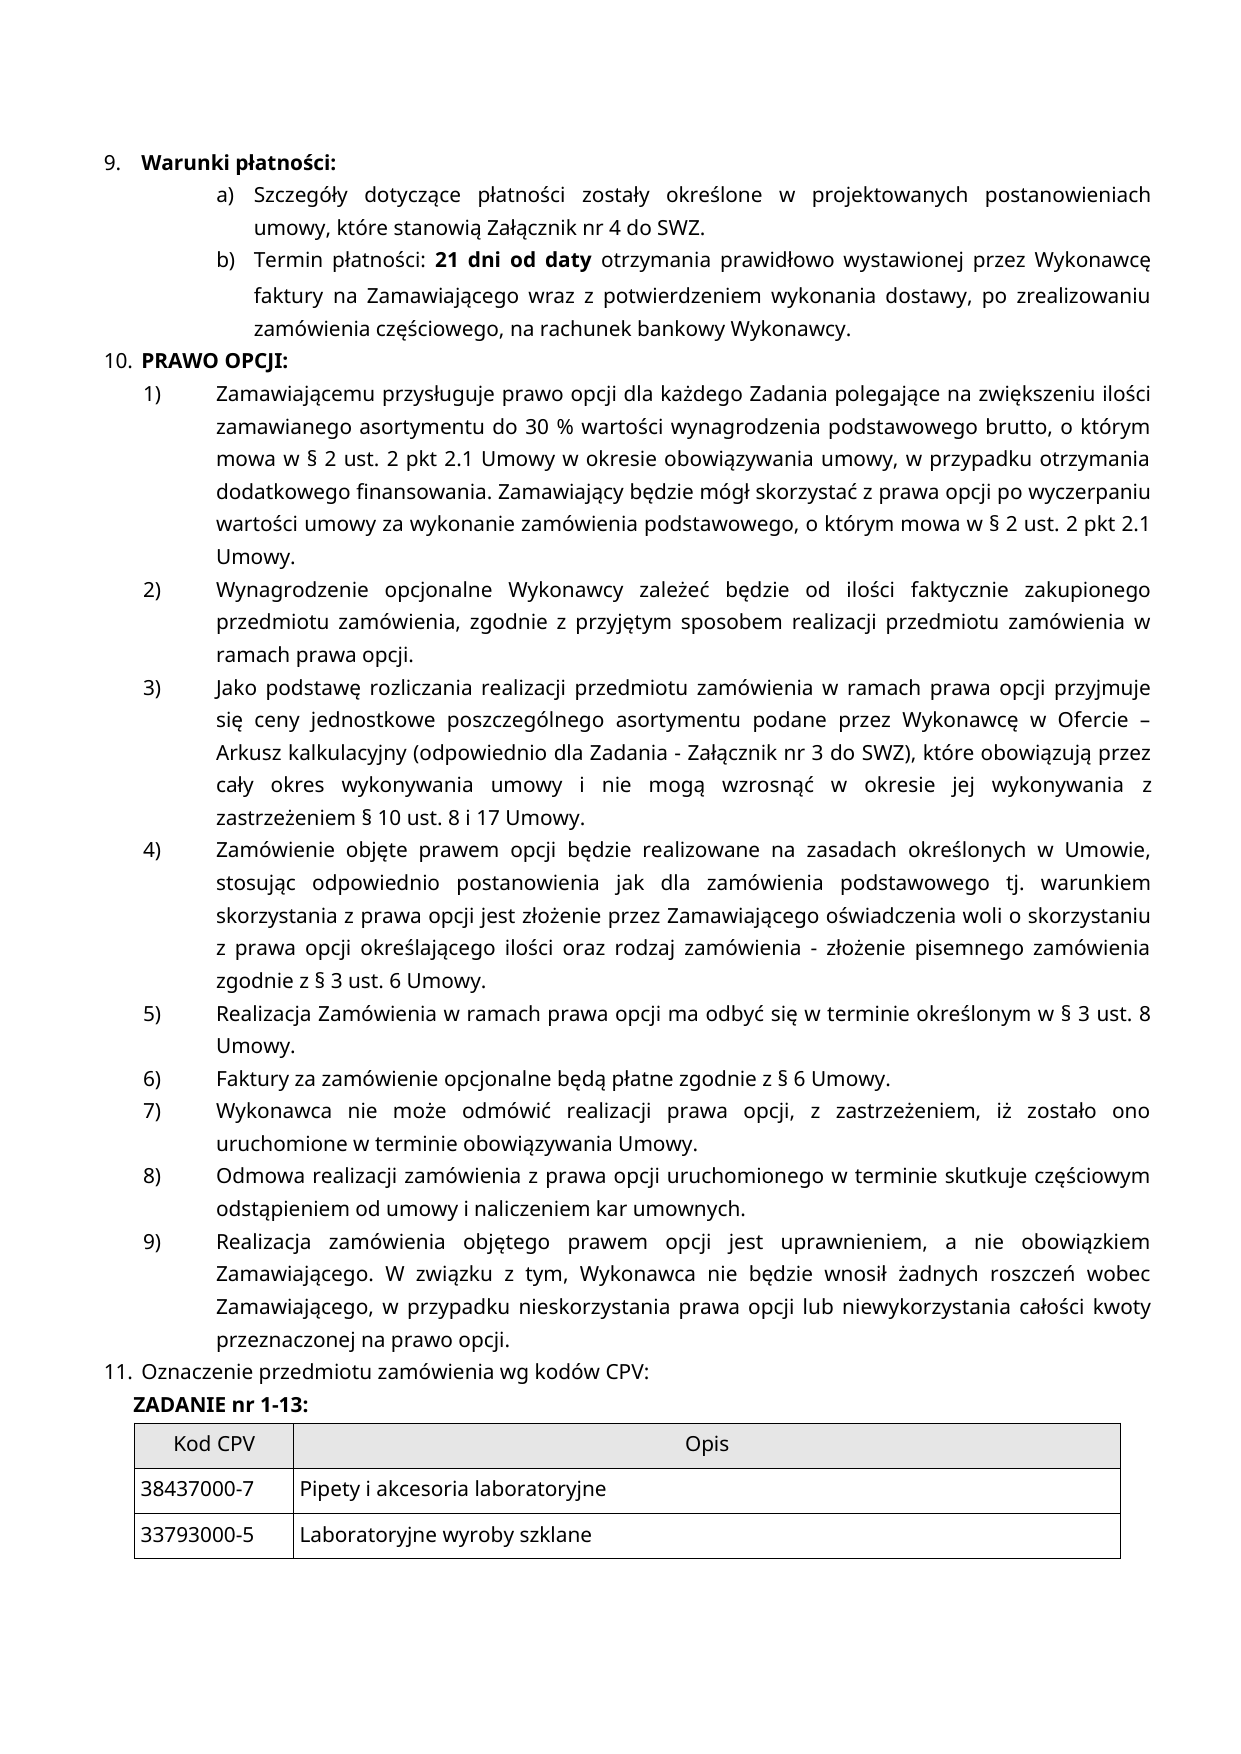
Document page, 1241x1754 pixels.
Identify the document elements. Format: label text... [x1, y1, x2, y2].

list Odmowa realizacji zamówienia z prawa opcji uruchomionego w terminie skutkuje częściowym odstąpieniem od umowy i naliczeniem kar umownych. [143, 1162, 1152, 1223]
list Jako podstawę rozliczania realizacji przedmiotu zamówienia w ramach prawa opcji przyjmuje się ceny jednostkowe poszczególnego asortymentu podane przez Wykonawcę w Ofercie – Arkusz kalkulacyjny (odpowiednio dla Zadania - Załącznik nr 3 do SWZ), które obowiązują przez cały okres wykonywania umowy i nie mogą wzrosnąć w okresie jej wykonywania z zastrzeżeniem § 10 ust. 8 i 17 Umowy. [143, 673, 1152, 831]
list Oznaczenie przedmiotu zamówienia wg kodów CPV: [103, 1357, 1152, 1386]
list Realizacja Zamówienia w ramach prawa opcji ma odbyć się w terminie określonym w § 3 ust. 8 Umowy. [143, 999, 1152, 1060]
list Wynagrodzenie opcjonalne Wykonawcy zależeć będzie od ilości faktycznie zakupionego przedmiotu zamówienia, zgodnie z przyjętym sposobem realizacji przedmiotu zamówienia w ramach prawa opcji. [143, 575, 1152, 668]
list Termin płatności: 21 dni od daty otrzymania prawidłowo wystawionej przez Wykonawcę faktury na Zamawiającego wraz z potwierdzeniem wykonania dostawy, po zrealizowaniu zamówienia częściowego, na rachunek bankowy Wykonawcy. [216, 245, 1152, 342]
table_cell 33793000-5 [135, 1514, 293, 1558]
list PRAWO OPCJI: [103, 347, 1152, 375]
list Zamawiającemu przysługuje prawo opcji dla każdego Zadania polegające na zwiększeniu ilości zamawianego asortymentu do 30 % wartości wynagrodzenia podstawowego brutto, o którym mowa w § 2 ust. 2 pkt 2.1 Umowy w okresie obowiązywania umowy, w przypadku otrzymania dodatkowego finansowania. Zamawiający będzie mógł skorzystać z prawa opcji po wyczerpaniu wartości umowy za wykonanie zamówienia podstawowego, o którym mowa w § 2 ust. 2 pkt 2.1 Umowy. [143, 379, 1152, 571]
list Wykonawca nie może odmówić realizacji prawa opcji, z zastrzeżeniem, iż zostało ono uruchomione w terminie obowiązywania Umowy. [143, 1096, 1152, 1157]
list ZADANIE nr 1-13: [133, 1390, 1152, 1418]
list Faktury za zamówienie opcjonalne będą płatne zgodnie z § 6 Umowy. [143, 1064, 1152, 1092]
list Realizacja zamówienia objętego prawem opcji jest uprawnieniem, a nie obowiązkiem Zamawiającego. W związku z tym, Wykonawca nie będzie wnosił żadnych roszczeń wobec Zamawiającego, w przypadku nieskorzystania prawa opcji lub niewykorzystania całości kwoty przeznaczonej na prawo opcji. [143, 1227, 1152, 1353]
table_header Opis [294, 1424, 1120, 1468]
list Zamówienie objęte prawem opcji będzie realizowane na zasadach określonych w Umowie, stosując odpowiednio postanowienia jak dla zamówienia podstawowego tj. warunkiem skorzystania z prawa opcji jest złożenie przez Zamawiającego oświadczenia woli o skorzystaniu z prawa opcji określającego ilości oraz rodzaj zamówienia - złożenie pisemnego zamówienia zgodnie z § 3 ust. 6 Umowy. [143, 836, 1152, 994]
list Szczegóły dotyczące płatności zostały określone w projektowanych postanowieniach umowy, które stanowią Załącznik nr 4 do SWZ. [216, 180, 1152, 241]
table_cell 38437000-7 [135, 1469, 293, 1513]
table_cell Pipety i akcesoria laboratoryjne [294, 1469, 1120, 1513]
table_header Kod CPV [135, 1424, 293, 1468]
table_cell Laboratoryjne wyroby szklane [294, 1514, 1120, 1558]
list Warunki płatności: [103, 148, 1152, 176]
